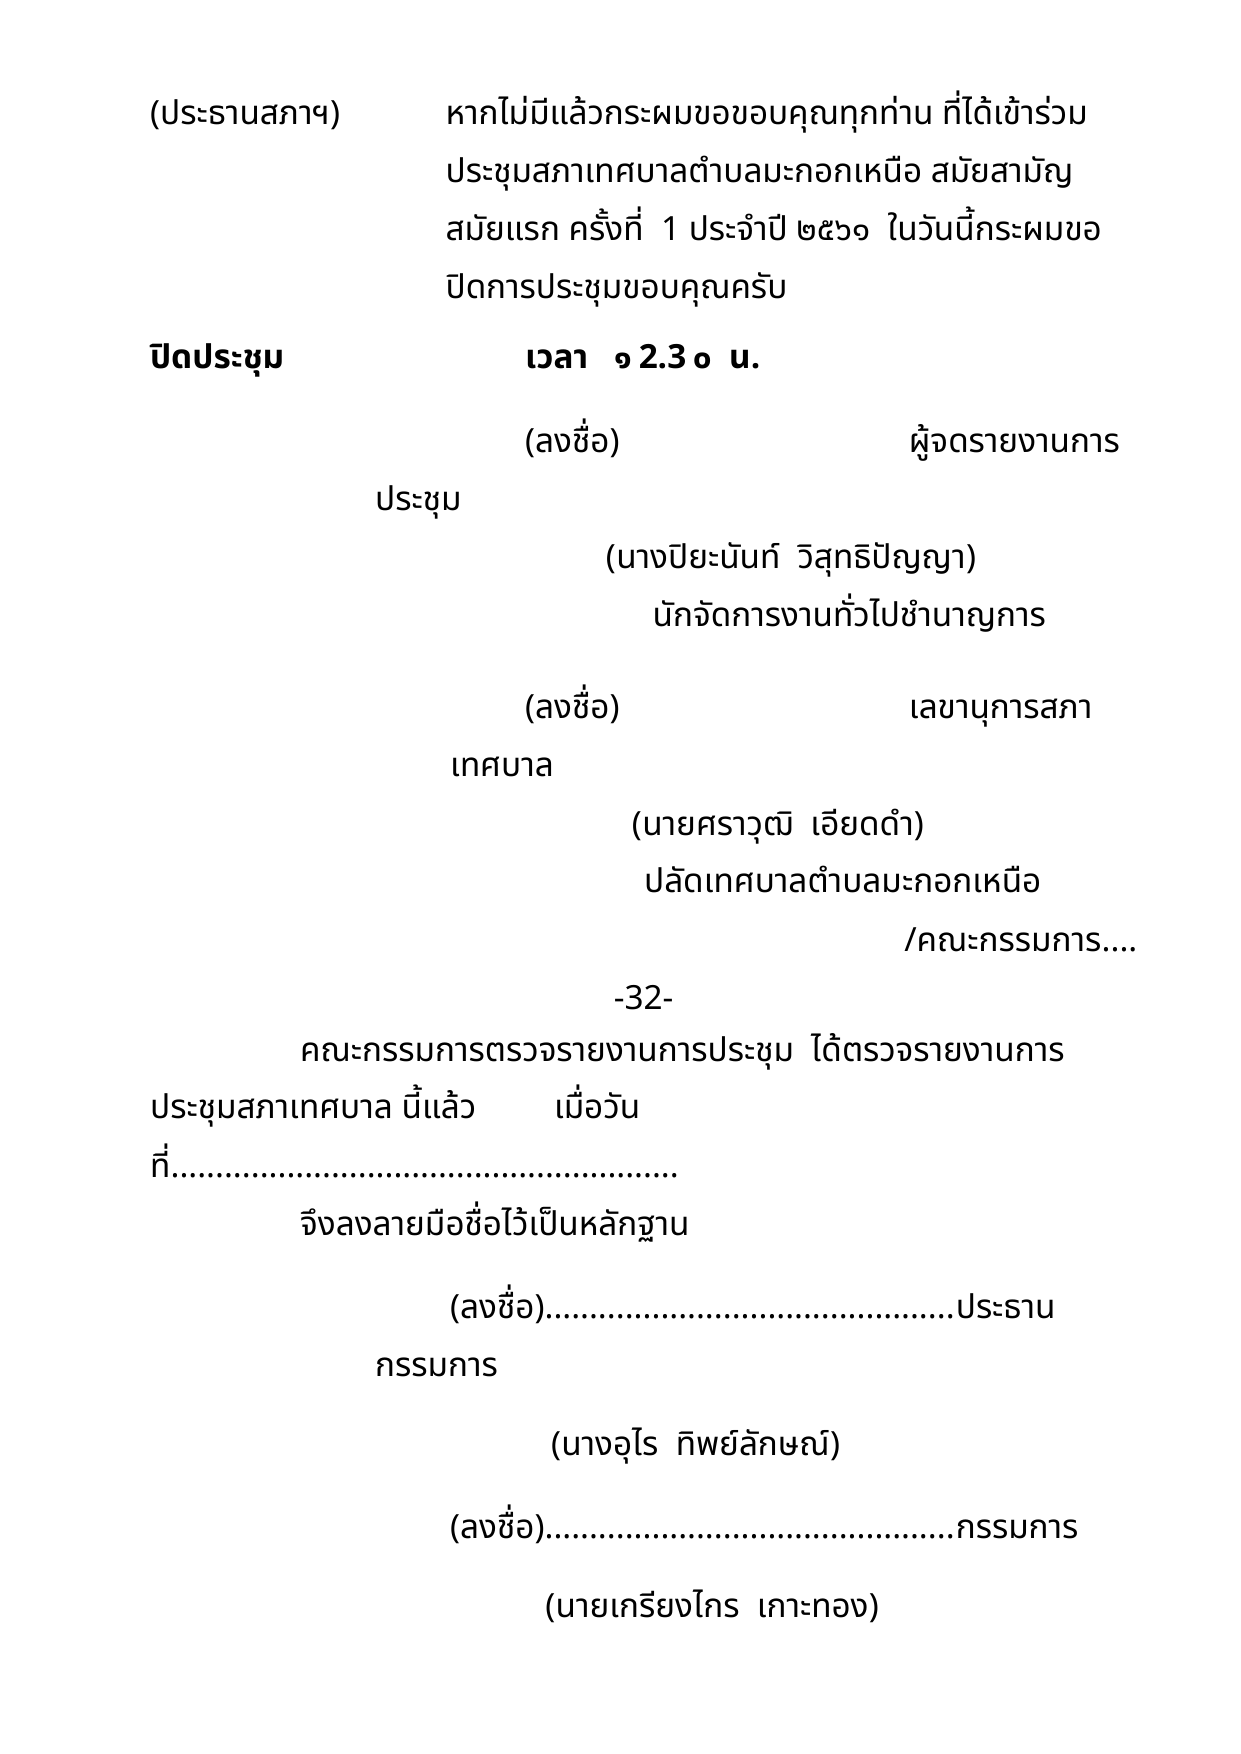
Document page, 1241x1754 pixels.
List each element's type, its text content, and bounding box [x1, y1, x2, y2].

text (นายเกรียงไกร เกาะทอง) [150, 1581, 1137, 1632]
text -32- [150, 973, 1137, 1019]
text ปิดประชุม เวลา ๑2.3๐ น. [150, 333, 1137, 384]
text (ลงชื่อ) เลขานุการสภาเทศบาล [450, 683, 1137, 792]
text (นางอุไร ทิพย์ลักษณ์) [150, 1419, 1137, 1470]
text ปลัดเทศบาลตำบลมะกอกเหนือ [150, 857, 1137, 908]
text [375, 1502, 1137, 1553]
text (ลงชื่อ) ผู้จดรายงานการประชุม [150, 416, 1137, 525]
text (ประธานสภาฯ) หากไม่มีแล้วกระผมขอขอบคุณทุกท่าน ที่ได้เข้าร่วมประชุมสภาเทศบาลตำบลมะกอกเหนือ สมัยสามัญ สมัยแรก ครั้งที่ 1 ประจำปี ๒๕๖๑ ในวันนี้กระผมขอปิดการประชุมขอบคุณครับ [150, 89, 1137, 313]
text (นายศราวุฒิ เอียดดำ) [375, 799, 1137, 850]
text นักจัดการงานทั่วไปชำนาญการ [150, 591, 1137, 641]
text (นางปิยะนันท์ วิสุทธิปัญญา) [375, 532, 1137, 583]
text จึงลงลายมือชื่อไว้เป็นหลักฐาน [150, 1199, 1137, 1250]
text /คณะกรรมการ.... [150, 915, 1137, 966]
text คณะกรรมการตรวจรายงานการประชุม ได้ตรวจรายงานการประชุมสภาเทศบาล นี้แล้ว เมื่อวันที่......................................................... [150, 1026, 1137, 1192]
text (ลงชื่อ)..............................................ประธานกรรมการ [375, 1282, 1137, 1391]
